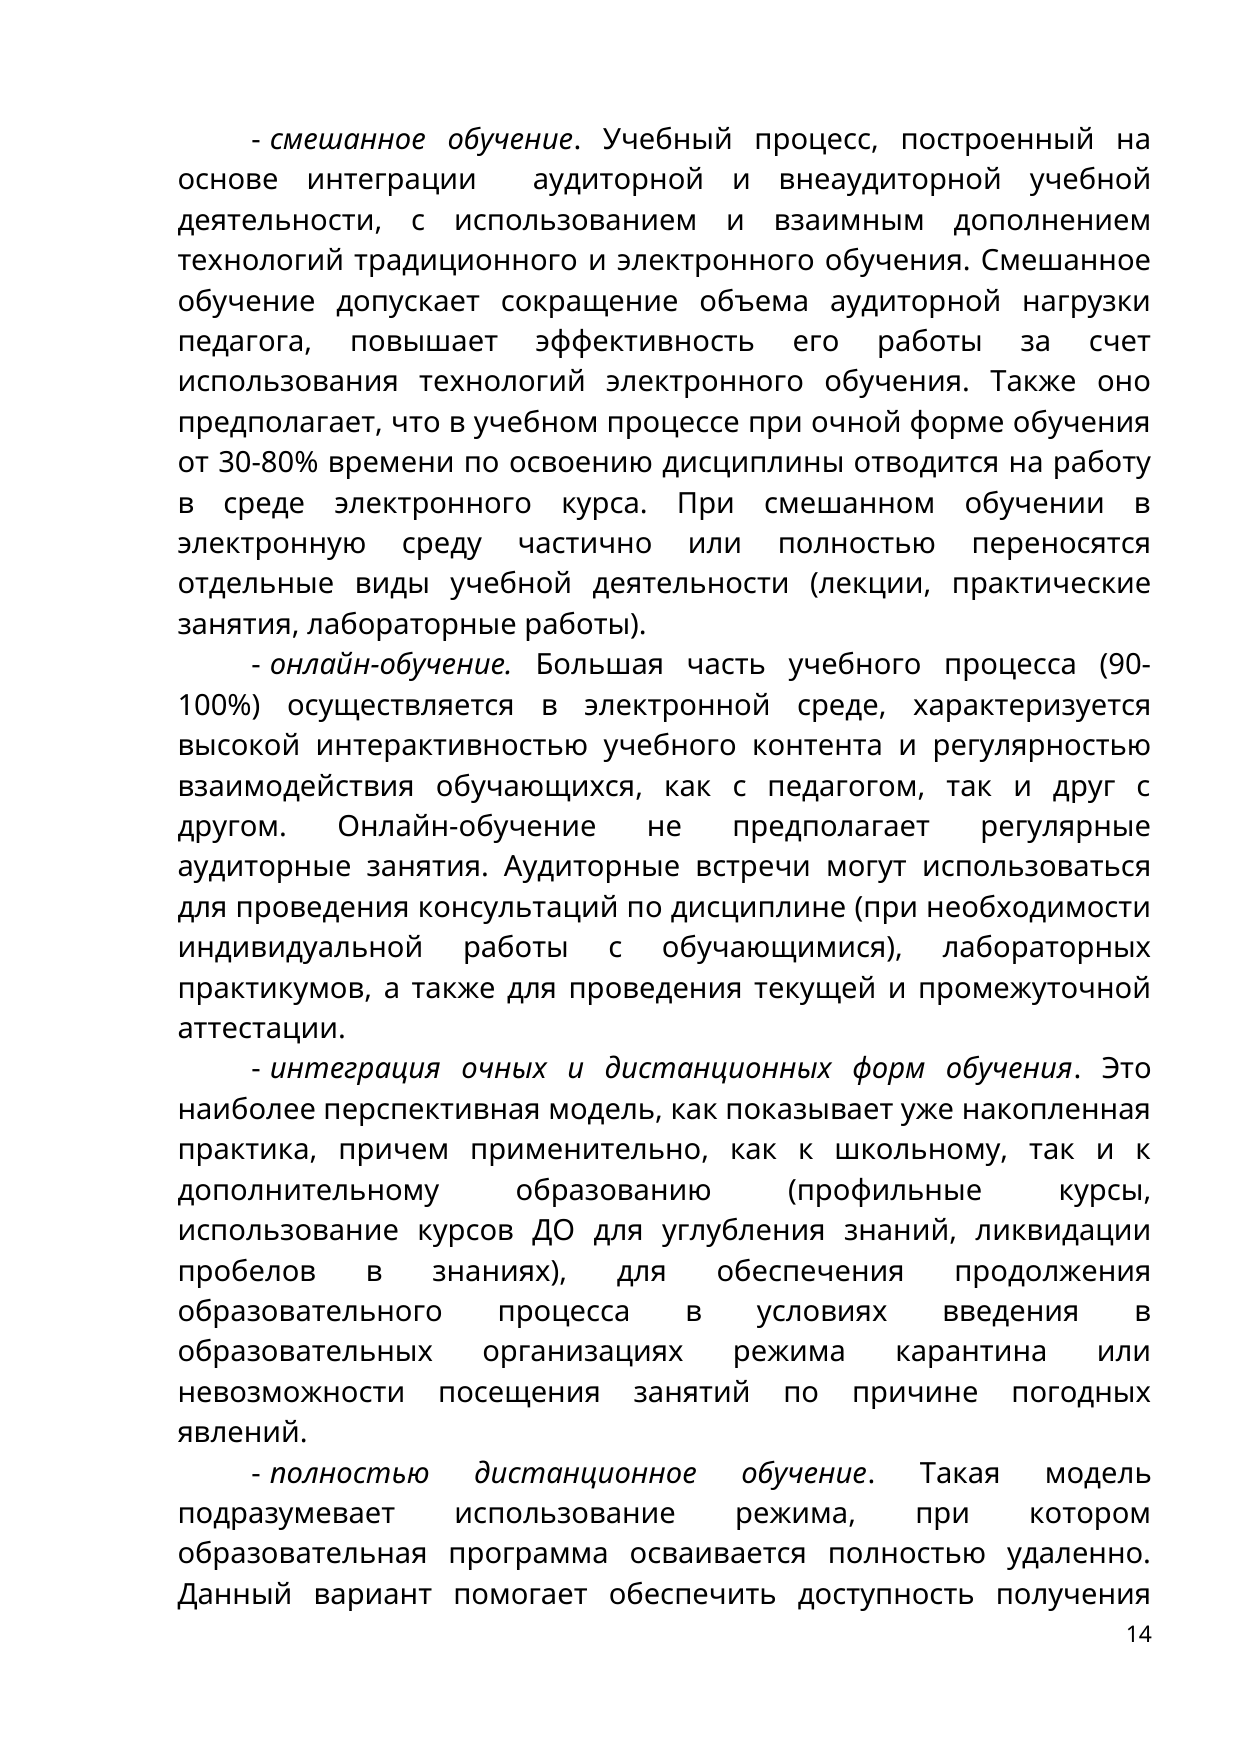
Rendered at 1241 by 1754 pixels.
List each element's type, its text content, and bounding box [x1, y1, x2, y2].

list смешанное обучение. Учебный процесс, построенный на основе интеграции аудиторной и внеаудиторной учебной деятельности, с использованием и взаимным дополнением технологий традиционного и электронного обучения. Смешанное обучение допускает сокращение объема аудиторной нагрузки педагога, повышает эффективность его работы за счет использования технологий электронного обучения. Также оно предполагает, что в учебном процессе при очной форме обучения от 30-80% времени по освоению дисциплины отводится на работу в среде электронного курса. При смешанном обучении в электронную среду частично или полностью переносятся отдельные виды учебной деятельности (лекции, практические занятия, лабораторные работы). [177, 118, 1152, 643]
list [177, 1452, 1152, 1613]
list интеграция очных и дистанционных форм обучения. Это наиболее перспективная модель, как показывает уже накопленная практика, причем применительно, как к школьному, так и к дополнительному образованию (профильные курсы, использование курсов ДО для углубления знаний, ликвидации пробелов в знаниях), для обеспечения продолжения образовательного процесса в условиях введения в образовательных организациях режима карантина или невозможности посещения занятий по причине погодных явлений. [177, 1048, 1152, 1451]
list онлайн-обучение. Большая часть учебного процесса (90-100%) осуществляется в электронной среде, характеризуется высокой интерактивностью учебного контента и регулярностью взаимодействия обучающихся, как с педагогом, так и друг с другом. Онлайн-обучение не предполагает регулярные аудиторные занятия. Аудиторные встречи могут использоваться для проведения консультаций по дисциплине (при необходимости индивидуальной работы с обучающимися), лабораторных практикумов, а также для проведения текущей и промежуточной аттестации. [177, 643, 1152, 1047]
